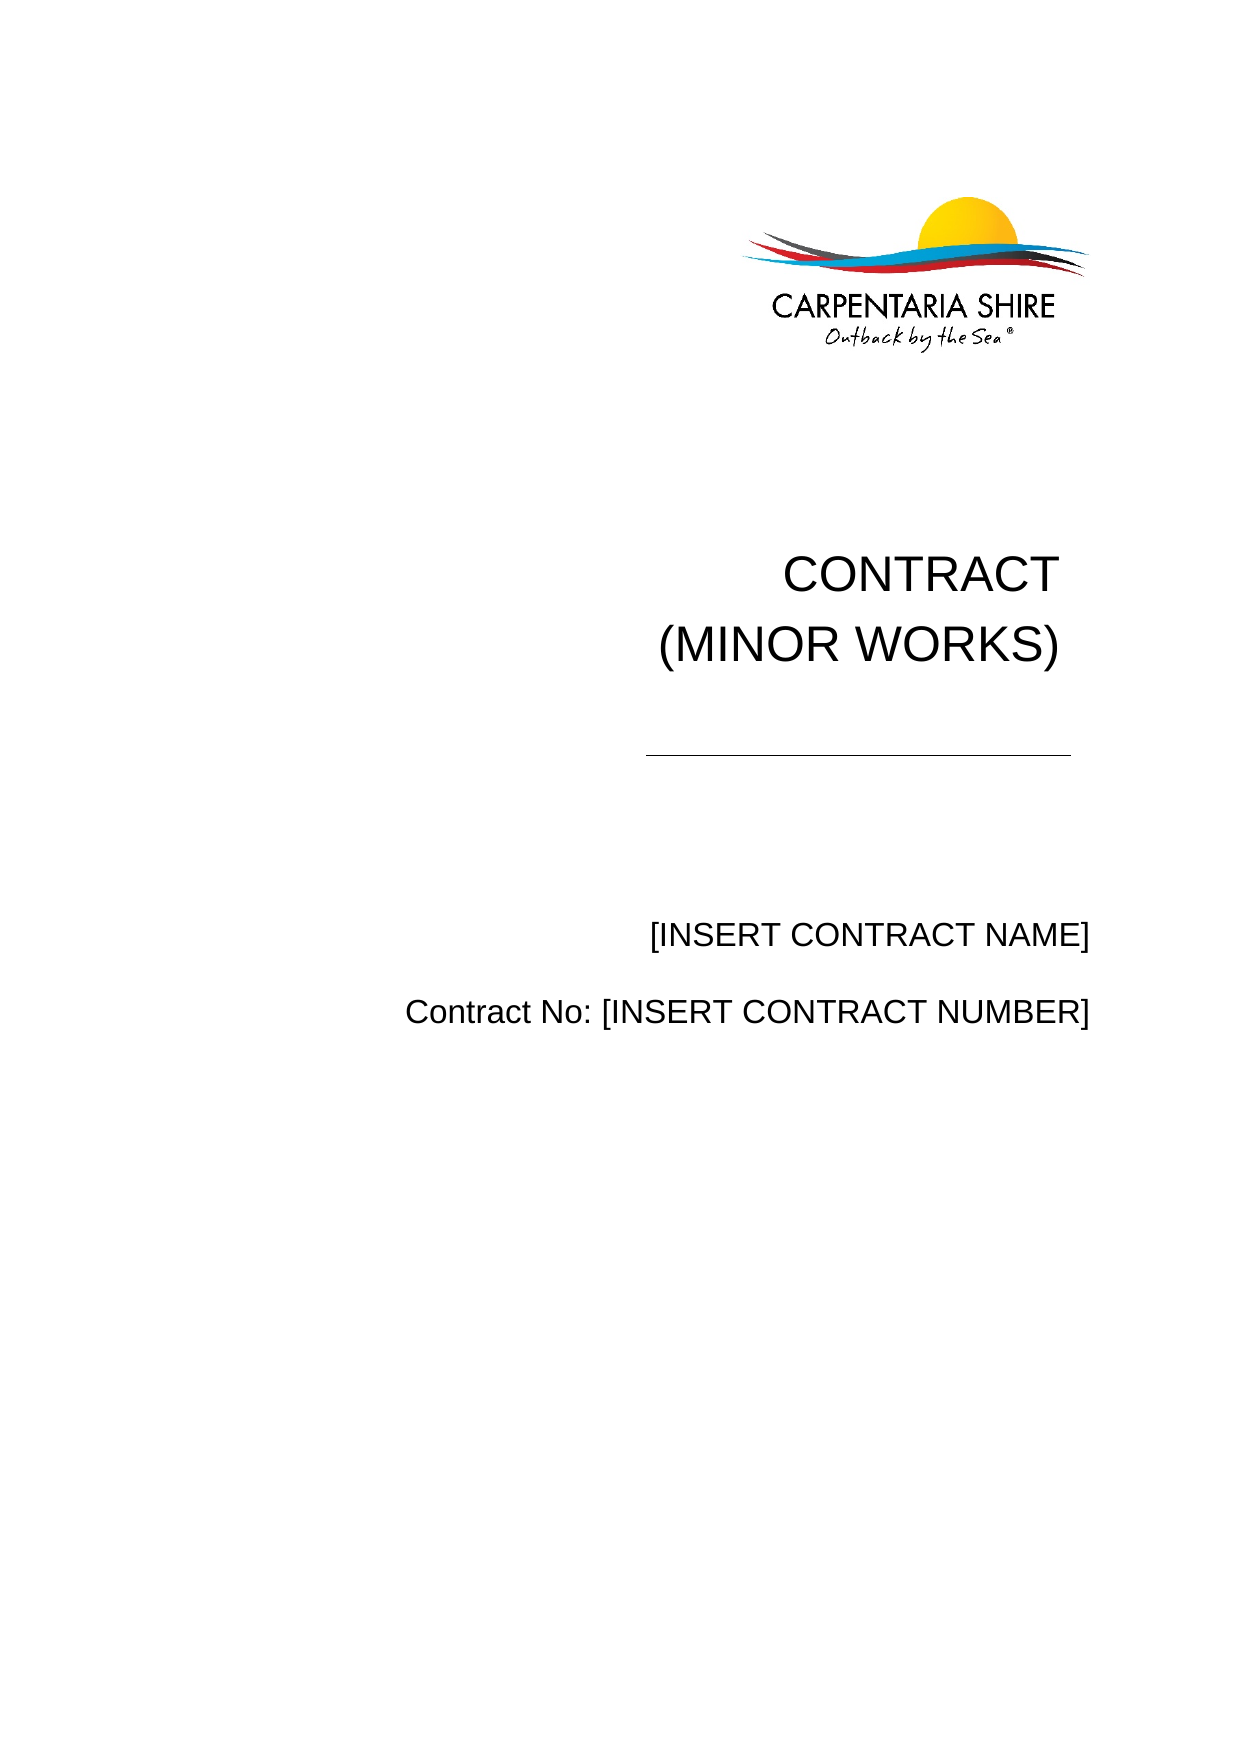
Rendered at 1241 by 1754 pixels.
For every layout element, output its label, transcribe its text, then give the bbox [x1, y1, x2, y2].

text [INSERT CONTRACT NAME] [150, 915, 1090, 953]
table_header CONTRACT (MINOR WORKS) [646, 545, 1071, 755]
text Contract No: [INSERT CONTRACT NUMBER] [150, 992, 1090, 1030]
picture [740, 197, 1091, 353]
